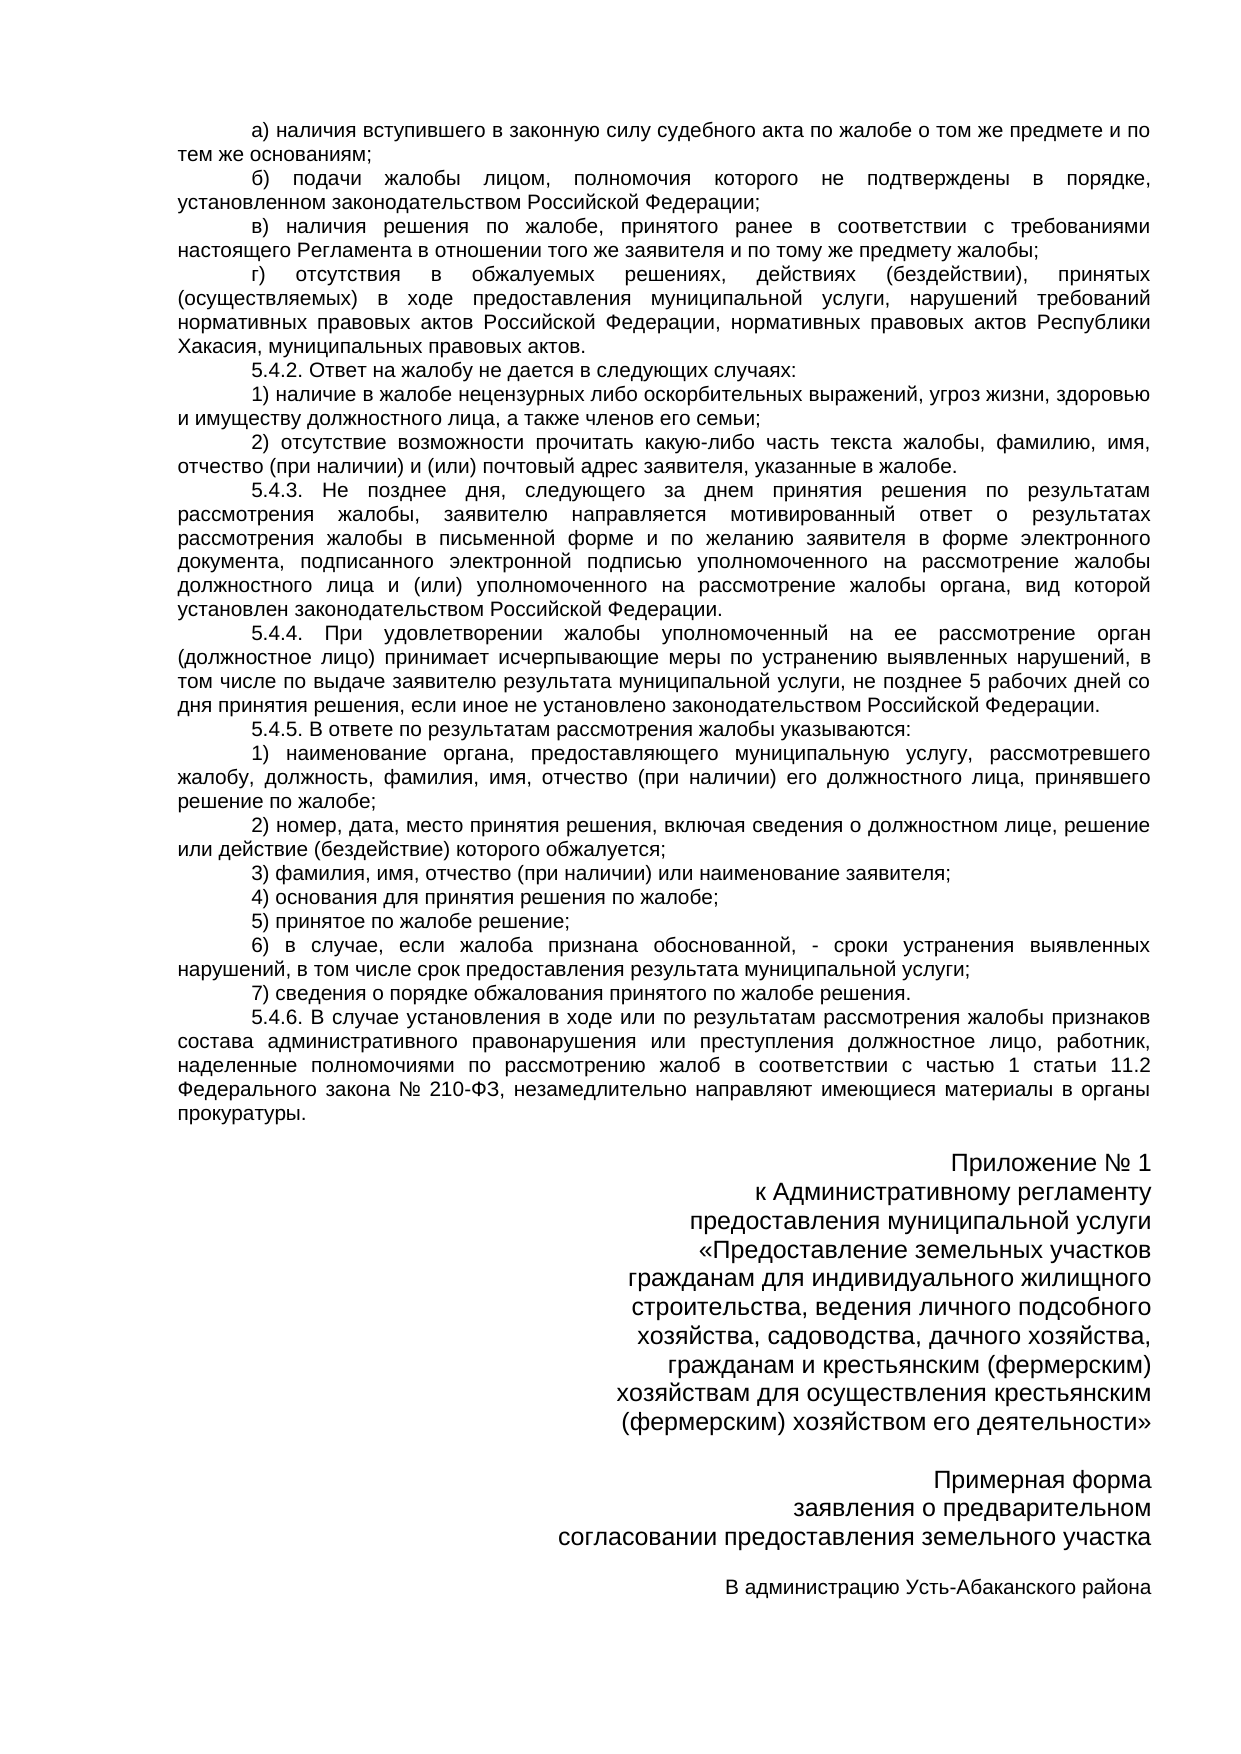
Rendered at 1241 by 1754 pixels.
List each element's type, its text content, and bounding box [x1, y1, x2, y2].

text 1) наименование органа, предоставляющего муниципальную услугу, рассмотревшего жалобу, должность, фамилия, имя, отчество (при наличии) его должностного лица, принявшего решение по жалобе; [177, 741, 1152, 813]
text строительства, ведения личного подсобного [177, 1292, 1152, 1321]
text в) наличия решения по жалобе, принятого ранее в соответствии с требованиями настоящего Регламента в отношении того же заявителя и по тому же предмету жалобы; [177, 214, 1152, 262]
text предоставления муниципальной услуги [177, 1206, 1152, 1234]
text гражданам для индивидуального жилищного [177, 1263, 1152, 1292]
text 5.4.5. В ответе по результатам рассмотрения жалобы указываются: [177, 717, 1152, 741]
text б) подачи жалобы лицом, полномочия которого не подтверждены в порядке, установленном законодательством Российской Федерации; [177, 166, 1152, 214]
text а) наличия вступившего в законную силу судебного акта по жалобе о том же предмете и по тем же основаниям; [177, 118, 1152, 166]
text гражданам и крестьянским (фермерским) [177, 1349, 1152, 1378]
text 2) номер, дата, место принятия решения, включая сведения о должностном лице, решение или действие (бездействие) которого обжалуется; [177, 813, 1152, 861]
text «Предоставление земельных участков [177, 1234, 1152, 1263]
text 5) принятое по жалобе решение; [177, 909, 1152, 933]
text к Административному регламенту [177, 1177, 1152, 1206]
text 7) сведения о порядке обжалования принятого по жалобе решения. [177, 981, 1152, 1004]
text 6) в случае, если жалоба признана обоснованной, - сроки устранения выявленных нарушений, в том числе срок предоставления результата муниципальной услуги; [177, 933, 1152, 981]
text 5.4.4. При удовлетворении жалобы уполномоченный на ее рассмотрение орган (должностное лицо) принимает исчерпывающие меры по устранению выявленных нарушений, в том числе по выдаче заявителю результата муниципальной услуги, не позднее 5 рабочих дней со дня принятия решения, если иное не установлено законодательством Российской Федерации. [177, 621, 1152, 717]
text Приложение № 1 [177, 1148, 1152, 1177]
text 1) наличие в жалобе нецензурных либо оскорбительных выражений, угроз жизни, здоровью и имуществу должностного лица, а также членов его семьи; [177, 382, 1152, 429]
text Примерная форма [177, 1464, 1152, 1493]
text заявления о предварительном [177, 1493, 1152, 1522]
text 3) фамилия, имя, отчество (при наличии) или наименование заявителя; [177, 861, 1152, 885]
text (фермерским) хозяйством его деятельности» [177, 1407, 1152, 1436]
text В администрацию Усть-Абаканского района [177, 1575, 1152, 1599]
text г) отсутствия в обжалуемых решениях, действиях (бездействии), принятых (осуществляемых) в ходе предоставления муниципальной услуги, нарушений требований нормативных правовых актов Российской Федерации, нормативных правовых актов Республики Хакасия, муниципальных правовых актов. [177, 262, 1152, 358]
text 5.4.6. В случае установления в ходе или по результатам рассмотрения жалобы признаков состава административного правонарушения или преступления должностное лицо, работник, наделенные полномочиями по рассмотрению жалоб в соответствии с частью 1 статьи 11.2 Федерального закона № 210-ФЗ, незамедлительно направляют имеющиеся материалы в органы прокуратуры. [177, 1004, 1152, 1124]
text 4) основания для принятия решения по жалобе; [177, 885, 1152, 909]
text 5.4.2. Ответ на жалобу не дается в следующих случаях: [177, 358, 1152, 382]
text хозяйства, садоводства, дачного хозяйства, [177, 1321, 1152, 1349]
text 2) отсутствие возможности прочитать какую-либо часть текста жалобы, фамилию, имя, отчество (при наличии) и (или) почтовый адрес заявителя, указанные в жалобе. [177, 429, 1152, 477]
text согласовании предоставления земельного участка [177, 1522, 1152, 1551]
text 5.4.3. Не позднее дня, следующего за днем принятия решения по результатам рассмотрения жалобы, заявителю направляется мотивированный ответ о результатах рассмотрения жалобы в письменной форме и по желанию заявителя в форме электронного документа, подписанного электронной подписью уполномоченного на рассмотрение жалобы должностного лица и (или) уполномоченного на рассмотрение жалобы органа, вид которой установлен законодательством Российской Федерации. [177, 477, 1152, 621]
text хозяйствам для осуществления крестьянским [177, 1378, 1152, 1407]
